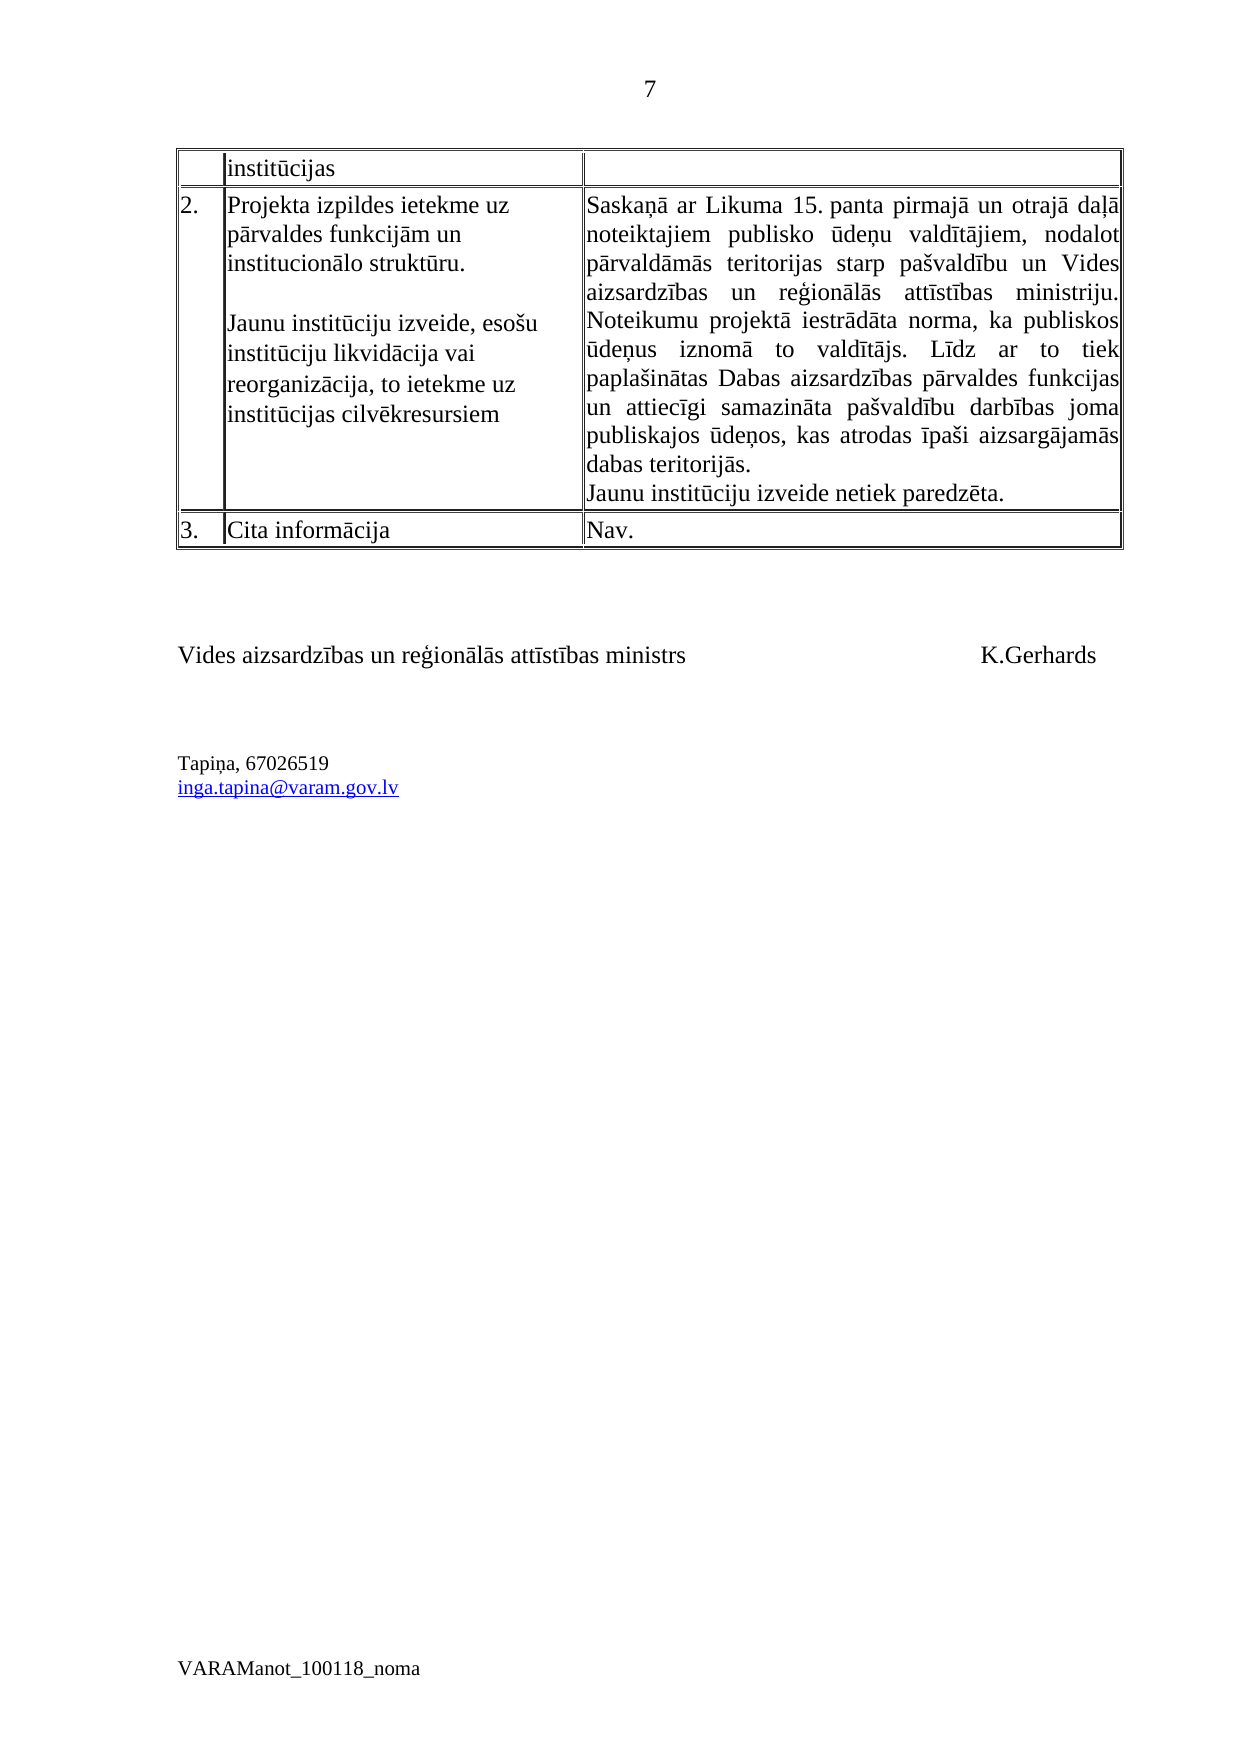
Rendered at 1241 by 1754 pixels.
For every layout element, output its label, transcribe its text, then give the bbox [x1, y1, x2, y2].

table_cell 2. [177, 185, 224, 509]
table_cell Projekta izpildes ietekme uz pārvaldes funkcijām un institucionālo struktūru. Jaunu institūciju izveide, esošu institūciju likvidācija vai reorganizācija, to ietekme uz institūcijas cilvēkresursiem [226, 188, 582, 509]
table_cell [584, 151, 1120, 185]
table_cell Saskaņā ar Likuma 15. panta pirmajā un otrajā daļā noteiktajiem publisko ūdeņu valdītājiem, nodalot pārvaldāmās teritorijas starp pašvaldību un Vides aizsardzības un reģionālās attīstības ministriju. Noteikumu projektā iestrādāta norma, ka publiskos ūdeņus iznomā to valdītājs. Līdz ar to tiek paplašinātas Dabas aizsardzības pārvaldes funkcijas un attiecīgi samazināta pašvaldību darbības joma publiskajos ūdeņos, kas atrodas īpaši aizsargājamās dabas teritorijās. Jaunu institūciju izveide netiek paredzēta. [584, 185, 1122, 509]
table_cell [224, 151, 583, 185]
text inga.tapina@varam.gov.lv [177, 775, 1122, 799]
table_cell Nav. [584, 509, 1121, 546]
text Vides aizsardzības un reģionālās attīstības ministrs K.Gerhards [177, 640, 1122, 669]
table_cell 1. [179, 151, 224, 185]
table_cell Cita informācija [224, 513, 583, 546]
text Tapiņa, 67026519 [177, 751, 1122, 775]
table_cell 3. [179, 509, 224, 546]
